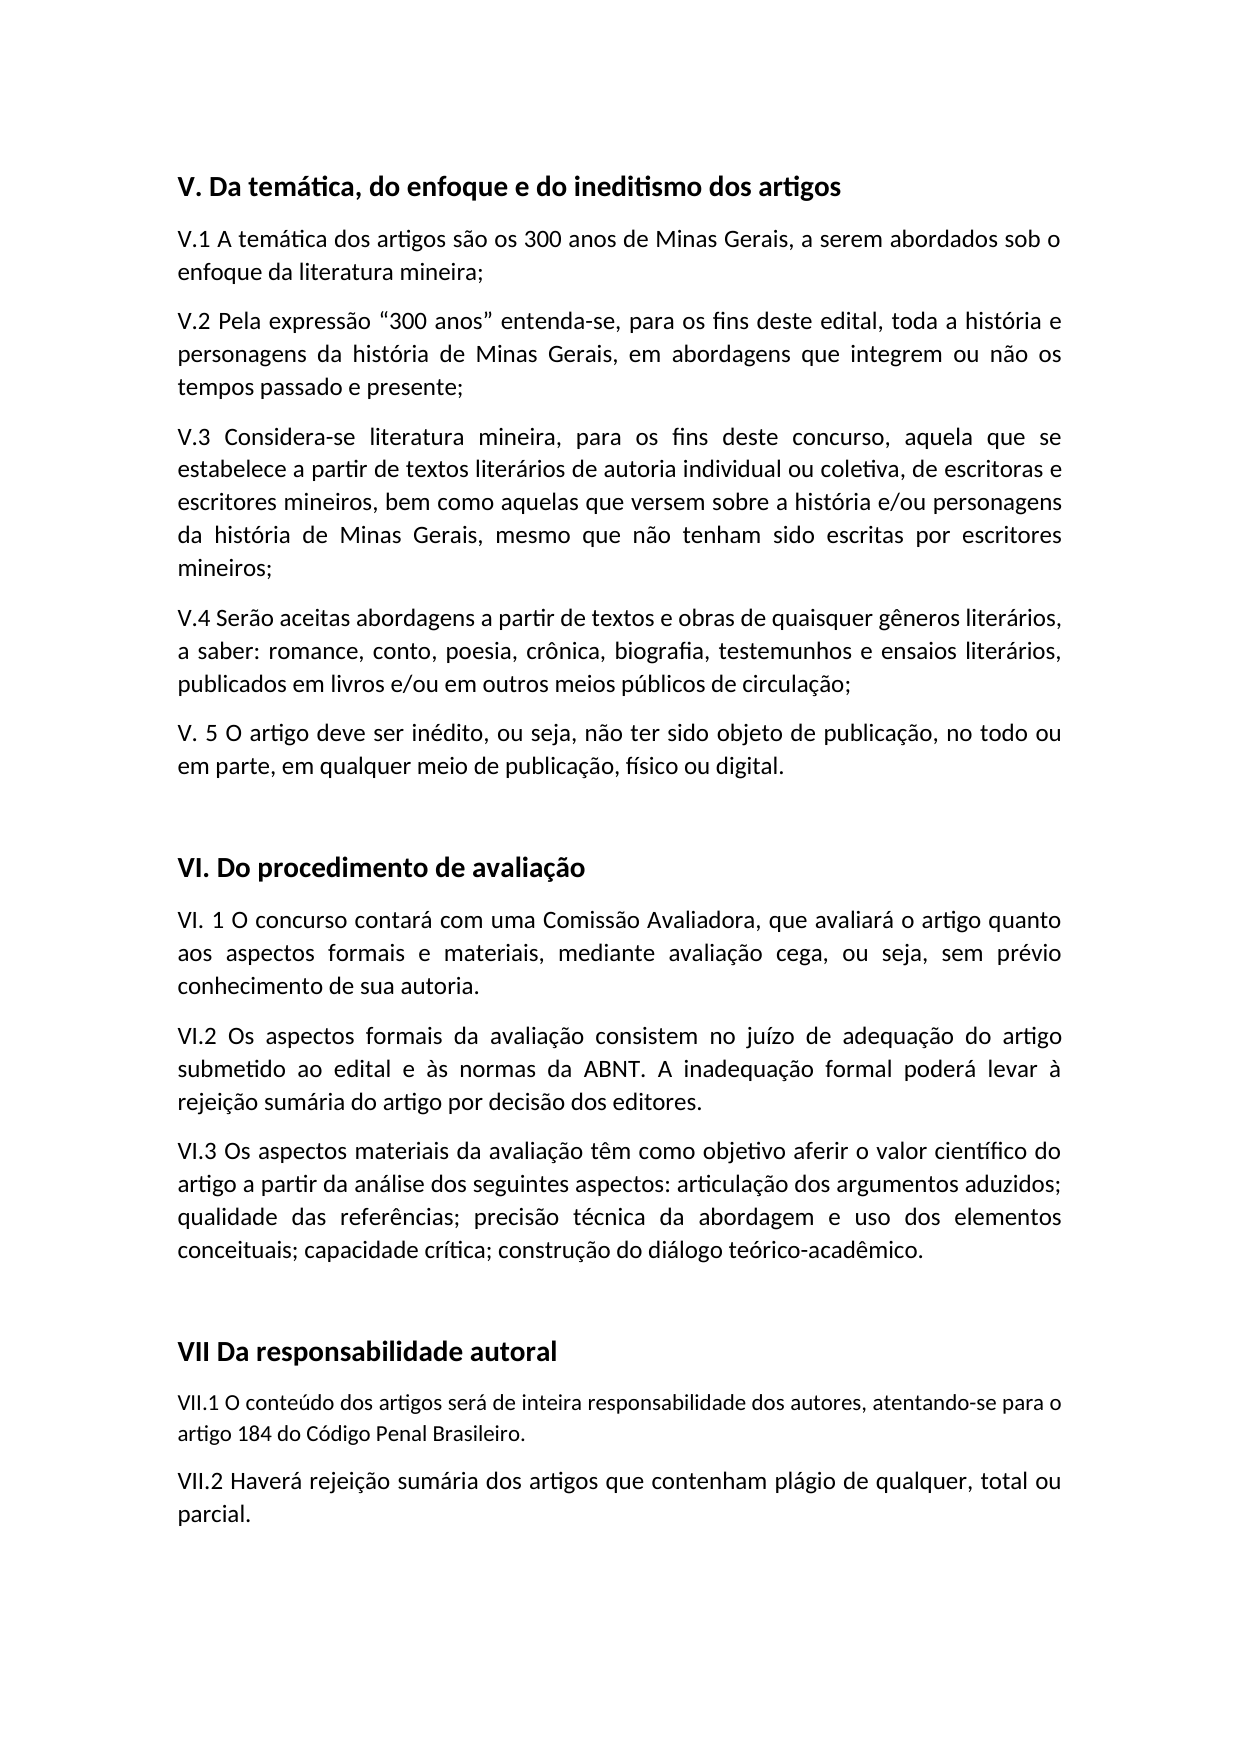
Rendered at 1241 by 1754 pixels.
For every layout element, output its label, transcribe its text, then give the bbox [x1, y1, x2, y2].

text V.3 Considera-se literatura mineira, para os fins deste concurso, aquela que se estabelece a partir de textos literários de autoria individual ou coletiva, de escritoras e escritores mineiros, bem como aquelas que versem sobre a história e/ou personagens da história de Minas Gerais, mesmo que não tenham sido escritas por escritores mineiros; [177, 421, 1063, 583]
text V. 5 O artigo deve ser inédito, ou seja, não ter sido objeto de publicação, no todo ou em parte, em qualquer meio de publicação, físico ou digital. [177, 717, 1063, 781]
text V.2 Pela expressão “300 anos” entenda-se, para os fins deste edital, toda a história e personagens da história de Minas Gerais, em abordagens que integrem ou não os tempos passado e presente; [177, 305, 1063, 402]
text VI. 1 O concurso contará com uma Comissão Avaliadora, que avaliará o artigo quanto aos aspectos formais e materiais, mediante avaliação cega, ou seja, sem prévio conhecimento de sua autoria. [177, 904, 1063, 1001]
text VI.3 Os aspectos materiais da avaliação têm como objetivo aferir o valor científico do artigo a partir da análise dos seguintes aspectos: articulação dos argumentos aduzidos; qualidade das referências; precisão técnica da abordagem e uso dos elementos conceituais; capacidade crítica; construção do diálogo teórico-acadêmico. [177, 1135, 1063, 1265]
text V.1 A temática dos artigos são os 300 anos de Minas Gerais, a serem abordados sob o enfoque da literatura mineira; [177, 223, 1063, 286]
text V. Da temática, do enfoque e do ineditismo dos artigos [177, 168, 1063, 203]
text V.4 Serão aceitas abordagens a partir de textos e obras de quaisquer gêneros literários, a saber: romance, conto, poesia, crônica, biografia, testemunhos e ensaios literários, publicados em livros e/ou em outros meios públicos de circulação; [177, 602, 1063, 698]
text VII Da responsabilidade autoral [177, 1333, 1063, 1369]
text VII.1 O conteúdo dos artigos será de inteira responsabilidade dos autores, atentando-se para o artigo 184 do Código Penal Brasileiro. [177, 1388, 1063, 1447]
text VI.2 Os aspectos formais da avaliação consistem no juízo de adequação do artigo submetido ao edital e às normas da ABNT. A inadequação formal poderá levar à rejeição sumária do artigo por decisão dos editores. [177, 1020, 1063, 1116]
text VI. Do procedimento de avaliação [177, 849, 1063, 885]
text VII.2 Haverá rejeição sumária dos artigos que contenham plágio de qualquer, total ou parcial. [177, 1466, 1063, 1529]
